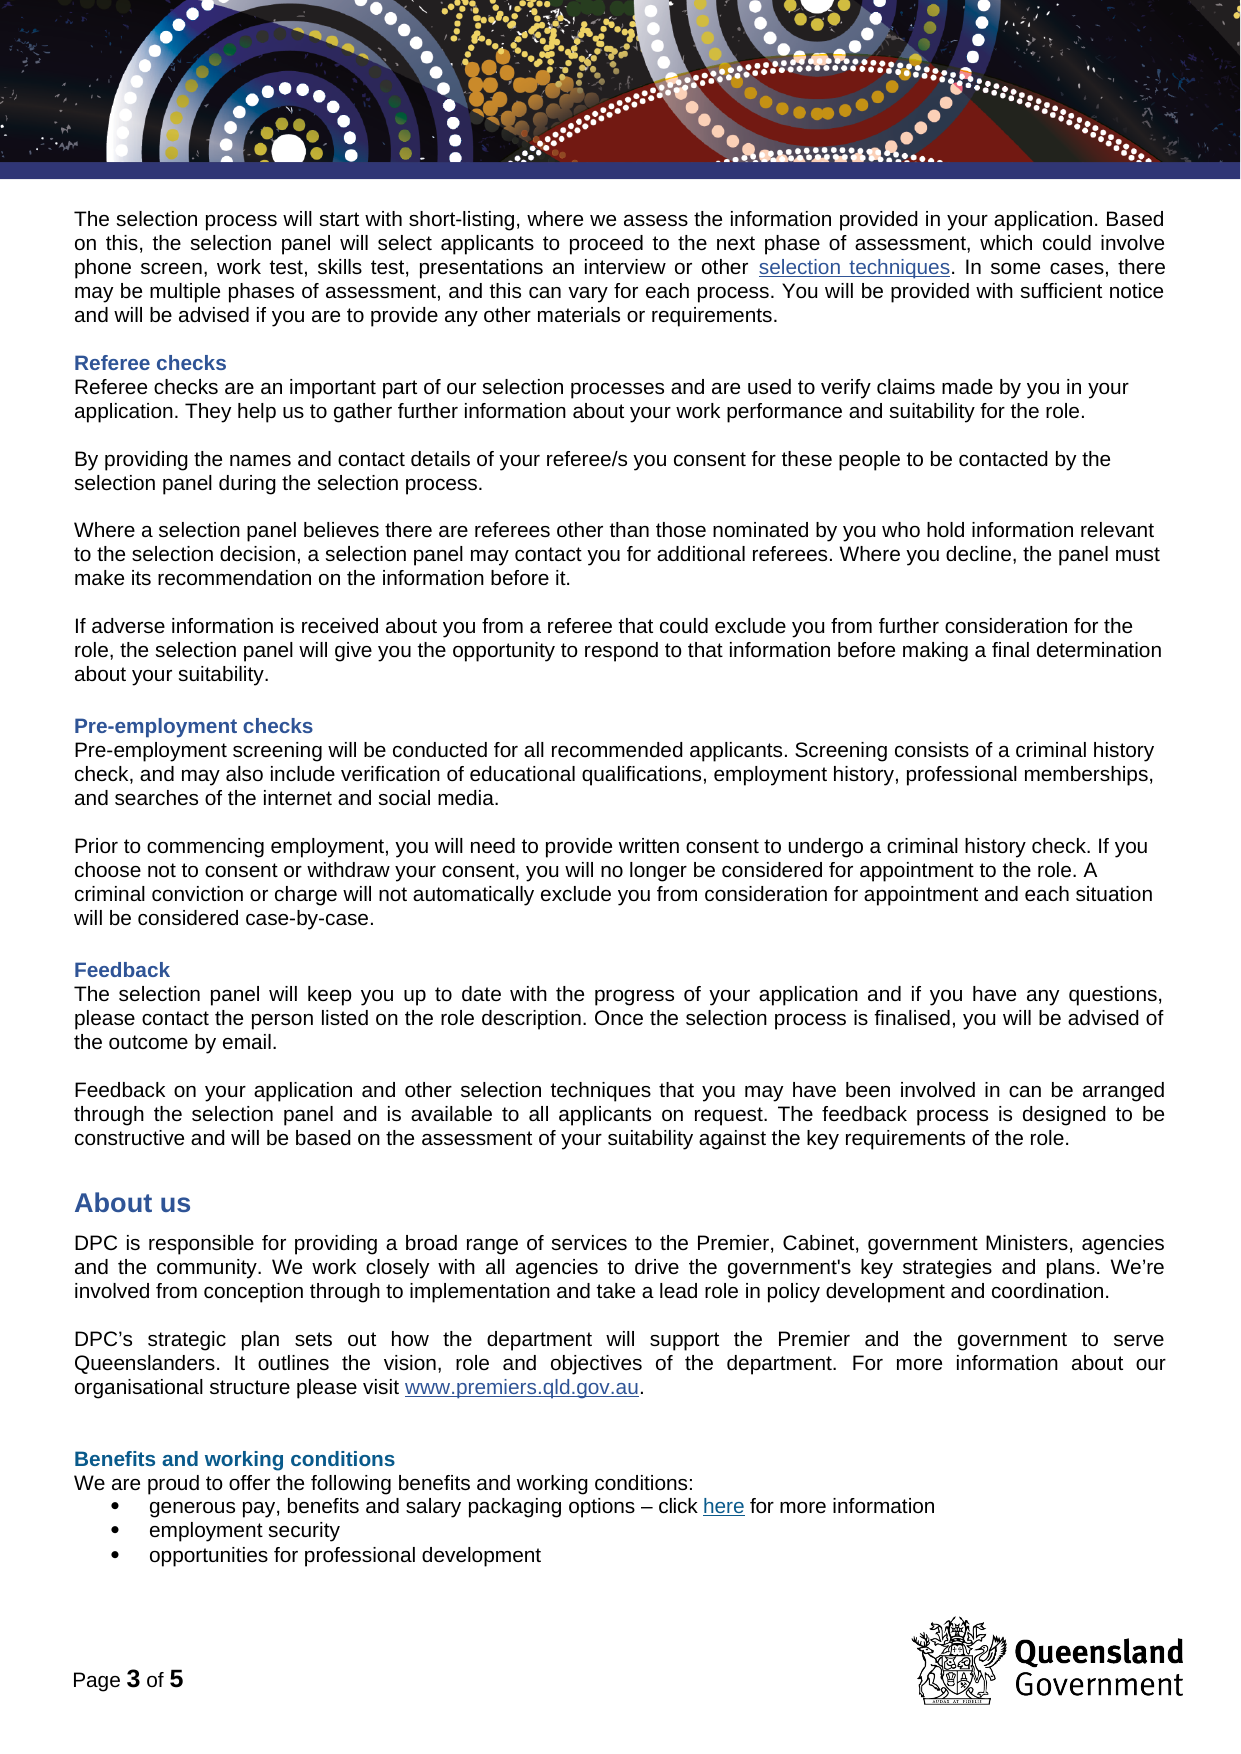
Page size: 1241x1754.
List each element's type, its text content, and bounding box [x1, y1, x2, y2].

text DPC is responsible for providing a broad range of services to the Premier, Cabinet, government Ministers, agencies and the community. We work closely with all agencies to drive the government's key strategies and plans. We’re involved from conception through to implementation and take a lead role in policy development and coordination. [74, 1231, 1166, 1303]
list employment security [111, 1518, 1166, 1542]
list generous pay, benefits and salary packaging options – click here for more information [111, 1494, 1166, 1518]
text If adverse information is received about you from a referee that could exclude you from further consideration for the role, the selection panel will give you the opportunity to respond to that information before making a final determination about your suitability. [74, 614, 1166, 686]
text Prior to commencing employment, you will need to provide written consent to undergo a criminal history check. If you choose not to consent or withdraw your consent, you will no longer be considered for appointment to the role. A criminal conviction or charge will not automatically exclude you from consideration for appointment and each situation will be considered case-by-case. [74, 834, 1166, 930]
text DPC’s strategic plan sets out how the department will support the Premier and the government to serve Queenslanders. It outlines the vision, role and objectives of the department. For more information about our organisational structure please visit www.premiers.qld.gov.au. [74, 1327, 1166, 1398]
text Referee checks [74, 351, 1166, 374]
text Where a selection panel believes there are referees other than those nominated by you who hold information relevant to the selection decision, a selection panel may contact you for additional referees. Where you decline, the panel must make its recommendation on the information before it. [74, 518, 1166, 590]
subtitle Pre-employment checks [74, 714, 1166, 738]
subtitle About us [74, 1187, 1166, 1218]
text Benefits and working conditions [74, 1446, 1166, 1470]
text We are proud to offer the following benefits and working conditions: [74, 1470, 1166, 1494]
text By providing the names and contact details of your referee/s you consent for these people to be contacted by the selection panel during the selection process. [74, 446, 1166, 494]
picture [0, 0, 1241, 181]
text Feedback on your application and other selection techniques that you may have been involved in can be arranged through the selection panel and is available to all applicants on request. The feedback process is designed to be constructive and will be based on the assessment of your suitability against the key requirements of the role. [74, 1078, 1166, 1149]
picture [0, 1603, 1241, 1721]
text The selection panel will keep you up to date with the progress of your application and if you have any questions, please contact the person listed on the role description. Once the selection process is finalised, you will be advised of the outcome by email. [74, 982, 1166, 1054]
text Pre-employment screening will be conducted for all recommended applicants. Screening consists of a criminal history check, and may also include verification of educational qualifications, employment history, professional memberships, and searches of the internet and social media. [74, 738, 1166, 810]
text Referee checks are an important part of our selection processes and are used to verify claims made by you in your application. They help us to gather further information about your work performance and suitability for the role. [74, 374, 1166, 422]
list opportunities for professional development [111, 1542, 1166, 1566]
text The selection process will start with short-listing, where we assess the information provided in your application. Based on this, the selection panel will select applicants to proceed to the next phase of assessment, which could involve phone screen, work test, skills test, presentations an interview or other selection techniques. In some cases, there may be multiple phases of assessment, and this can vary for each process. You will be provided with sufficient notice and will be advised if you are to provide any other materials or requirements. [74, 207, 1166, 327]
subtitle Feedback [74, 958, 1166, 982]
